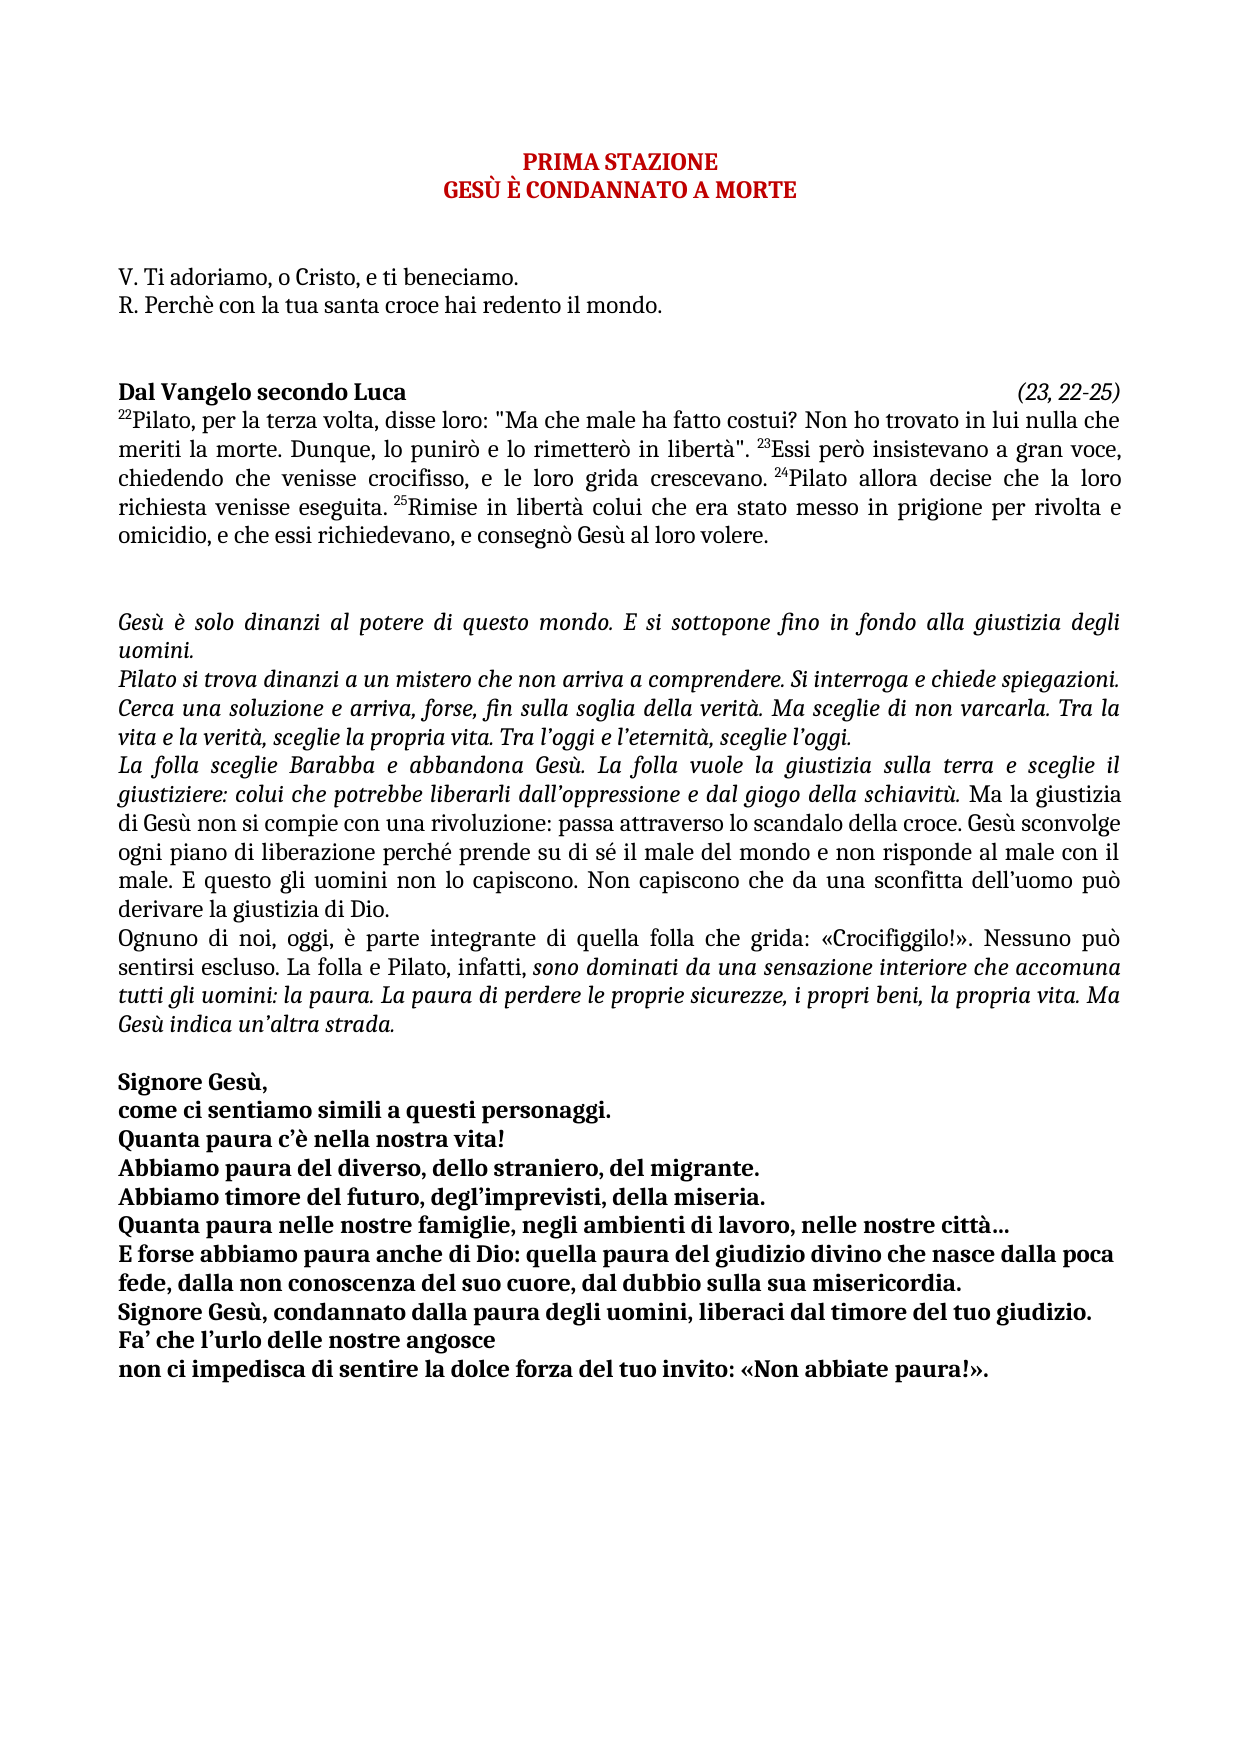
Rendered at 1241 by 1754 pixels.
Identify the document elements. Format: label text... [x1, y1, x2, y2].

text Dal Vangelo secondo Luca (23, 22-25) [118, 378, 1122, 406]
text Pilato si trova dinanzi a un mistero che non arriva a comprendere. Si interroga e chiede spiegazioni. Cerca una soluzione e arriva, forse, fin sulla soglia della verità. Ma sceglie di non varcarla. Tra la vita e la verità, sceglie la propria vita. Tra l’oggi e l’eternità, sceglie l’oggi. [118, 665, 1122, 751]
text La folla sceglie Barabba e abbandona Gesù. La folla vuole la giustizia sulla terra e sceglie il giustiziere: colui che potrebbe liberarli dall’oppressione e dal giogo della schiavitù. Ma la giustizia di Gesù non si compie con una rivoluzione: passa attraverso lo scandalo della croce. Gesù sconvolge ogni piano di liberazione perché prende su di sé il male del mondo e non risponde al male con il male. E questo gli uomini non lo capiscono. Non capiscono che da una sconfitta dell’uomo può derivare la giustizia di Dio. [118, 751, 1122, 924]
text 22Pilato, per la terza volta, disse loro: "Ma che male ha fatto costui? Non ho trovato in lui nulla che meriti la morte. Dunque, lo punirò e lo rimetterò in libertà". 23Essi però insistevano a gran voce, chiedendo che venisse crocifisso, e le loro grida crescevano. 24Pilato allora decise che la loro richiesta venisse eseguita. 25Rimise in libertà colui che era stato messo in prigione per rivolta e omicidio, e che essi richiedevano, e consegnò Gesù al loro volere. [118, 406, 1122, 550]
text Signore Gesù, come ci sentiamo simili a questi personaggi. Quanta paura c’è nella nostra vita! Abbiamo paura del diverso, dello straniero, del migrante. Abbiamo timore del futuro, degl’imprevisti, della miseria. Quanta paura nelle nostre famiglie, negli ambienti di lavoro, nelle nostre città… E forse abbiamo paura anche di Dio: quella paura del giudizio divino che nasce dalla poca fede, dalla non conoscenza del suo cuore, dal dubbio sulla sua misericordia. Signore Gesù, condannato dalla paura degli uomini, liberaci dal timore del tuo giudizio. [118, 1068, 1122, 1326]
text non ci impedisca di sentire la dolce forza del tuo invito: «Non abbiate paura!». [118, 1355, 1122, 1384]
text R. Perchè con la tua santa croce hai redento il mondo. [118, 291, 1122, 320]
text V. Ti adoriamo, o Cristo, e ti beneciamo. [118, 263, 1122, 291]
text Ognuno di noi, oggi, è parte integrante di quella folla che grida: «Crocifiggilo!». Nessuno può sentirsi escluso. La folla e Pilato, infatti, sono dominati da una sensazione interiore che accomuna tutti gli uomini: la paura. La paura di perdere le proprie sicurezze, i propri beni, la propria vita. Ma Gesù indica un’altra strada. [118, 924, 1122, 1039]
text Gesù è solo dinanzi al potere di questo mondo. E si sottopone fino in fondo alla giustizia degli uomini. [118, 608, 1122, 665]
text Fa’ che l’urlo delle nostre angosce [118, 1326, 1122, 1355]
text PRIMA STAZIONE GESÙ È CONDANNATO A MORTE [118, 148, 1122, 205]
